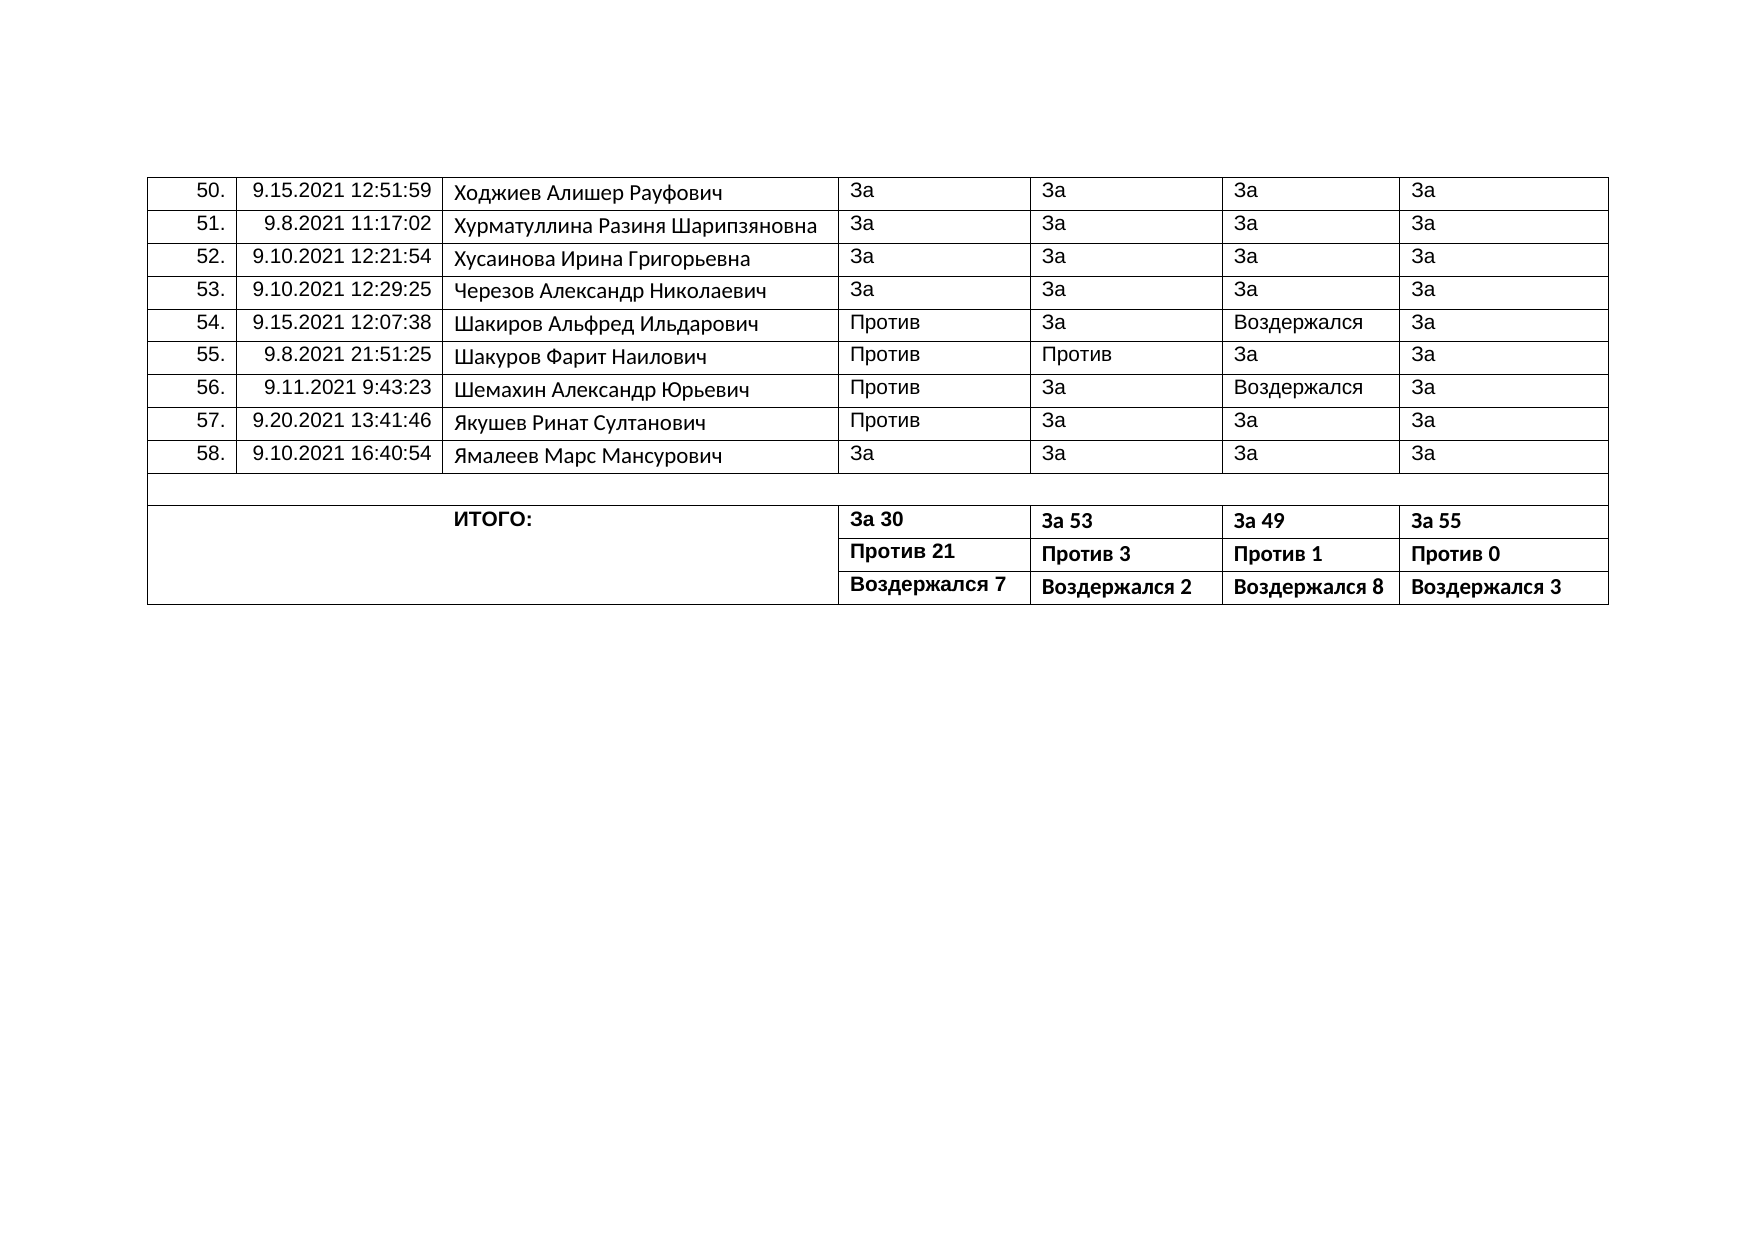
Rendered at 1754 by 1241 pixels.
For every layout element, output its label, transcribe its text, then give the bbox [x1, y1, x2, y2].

table_cell ИТОГО: [148, 506, 838, 604]
table_cell Воздержался [1223, 375, 1399, 407]
table_cell [148, 310, 236, 341]
table_cell За [1400, 408, 1608, 440]
table_cell Против [839, 408, 1030, 440]
table_cell За [1223, 277, 1399, 308]
table_cell Против [839, 375, 1030, 407]
table_cell За 30 [839, 506, 1030, 538]
table_cell За [1400, 244, 1608, 276]
table_cell Против 3 [1031, 539, 1222, 571]
table_cell Шакуров Фарит Наилович [443, 342, 838, 374]
table_cell 9.10.2021 12:21:54 [237, 244, 442, 276]
table_cell Против 1 [1223, 539, 1399, 571]
table_cell За [1223, 211, 1399, 243]
table_cell За [1400, 178, 1608, 210]
table_cell За [1031, 178, 1222, 210]
table_cell За [839, 277, 1030, 308]
table_cell За [1031, 310, 1222, 341]
table_cell За [1223, 342, 1399, 374]
table_cell За [1400, 441, 1608, 472]
table_cell [148, 211, 236, 243]
table_cell За [1031, 375, 1222, 407]
table_cell За 53 [1031, 506, 1222, 538]
table_cell Ямалеев Марс Мансурович [443, 441, 838, 472]
table_cell [148, 178, 236, 210]
table_cell Якушев Ринат Султанович [443, 408, 838, 440]
table_cell [148, 441, 236, 472]
table_cell За [839, 441, 1030, 472]
table_cell За 55 [1400, 506, 1608, 538]
table_cell За [839, 244, 1030, 276]
table_cell Воздержался 7 [839, 572, 1030, 604]
table_cell Воздержался 8 [1223, 572, 1399, 604]
table_cell [148, 244, 236, 276]
table_cell [148, 474, 1608, 505]
table_cell За [1031, 277, 1222, 308]
table_cell За [1400, 211, 1608, 243]
table_cell Против [1031, 342, 1222, 374]
table_cell Против 0 [1400, 539, 1608, 571]
table_cell [148, 277, 236, 308]
table_cell 9.8.2021 21:51:25 [237, 342, 442, 374]
table_cell За [1400, 342, 1608, 374]
table_cell [148, 375, 236, 407]
table_cell За [1031, 211, 1222, 243]
table_cell За [1031, 441, 1222, 472]
table_cell Против [839, 310, 1030, 341]
table_cell За [1400, 310, 1608, 341]
table_cell Хусаинова Ирина Григорьевна [443, 244, 838, 276]
table_cell За [1400, 375, 1608, 407]
table_cell За [839, 178, 1030, 210]
table_cell Шакиров Альфред Ильдарович [443, 310, 838, 341]
table_cell Против [839, 342, 1030, 374]
table_cell 9.11.2021 9:43:23 [237, 375, 442, 407]
table_cell Против 21 [839, 539, 1030, 571]
table_cell [148, 342, 236, 374]
table_cell Черезов Александр Николаевич [443, 277, 838, 308]
table_cell За [1031, 408, 1222, 440]
table_cell За [1223, 178, 1399, 210]
table_cell 9.15.2021 12:51:59 [237, 178, 442, 210]
table_cell За 49 [1223, 506, 1399, 538]
table_cell За [839, 211, 1030, 243]
table_cell За [1223, 441, 1399, 472]
table_cell Шемахин Александр Юрьевич [443, 375, 838, 407]
table_cell [148, 408, 236, 440]
table_cell 9.10.2021 16:40:54 [237, 441, 442, 472]
table_cell 9.10.2021 12:29:25 [237, 277, 442, 308]
table_cell Воздержался 2 [1031, 572, 1222, 604]
table_cell 9.8.2021 11:17:02 [237, 211, 442, 243]
table_cell За [1031, 244, 1222, 276]
table_cell За [1223, 244, 1399, 276]
table_cell 9.15.2021 12:07:38 [237, 310, 442, 341]
table_cell Ходжиев Алишер Рауфович [443, 178, 838, 210]
table_cell 9.20.2021 13:41:46 [237, 408, 442, 440]
table_cell За [1400, 277, 1608, 308]
table_cell Воздержался 3 [1400, 572, 1608, 604]
table_cell Хурматуллина Разиня Шарипзяновна [443, 211, 838, 243]
table_cell За [1223, 408, 1399, 440]
table_cell Воздержался [1223, 310, 1399, 341]
